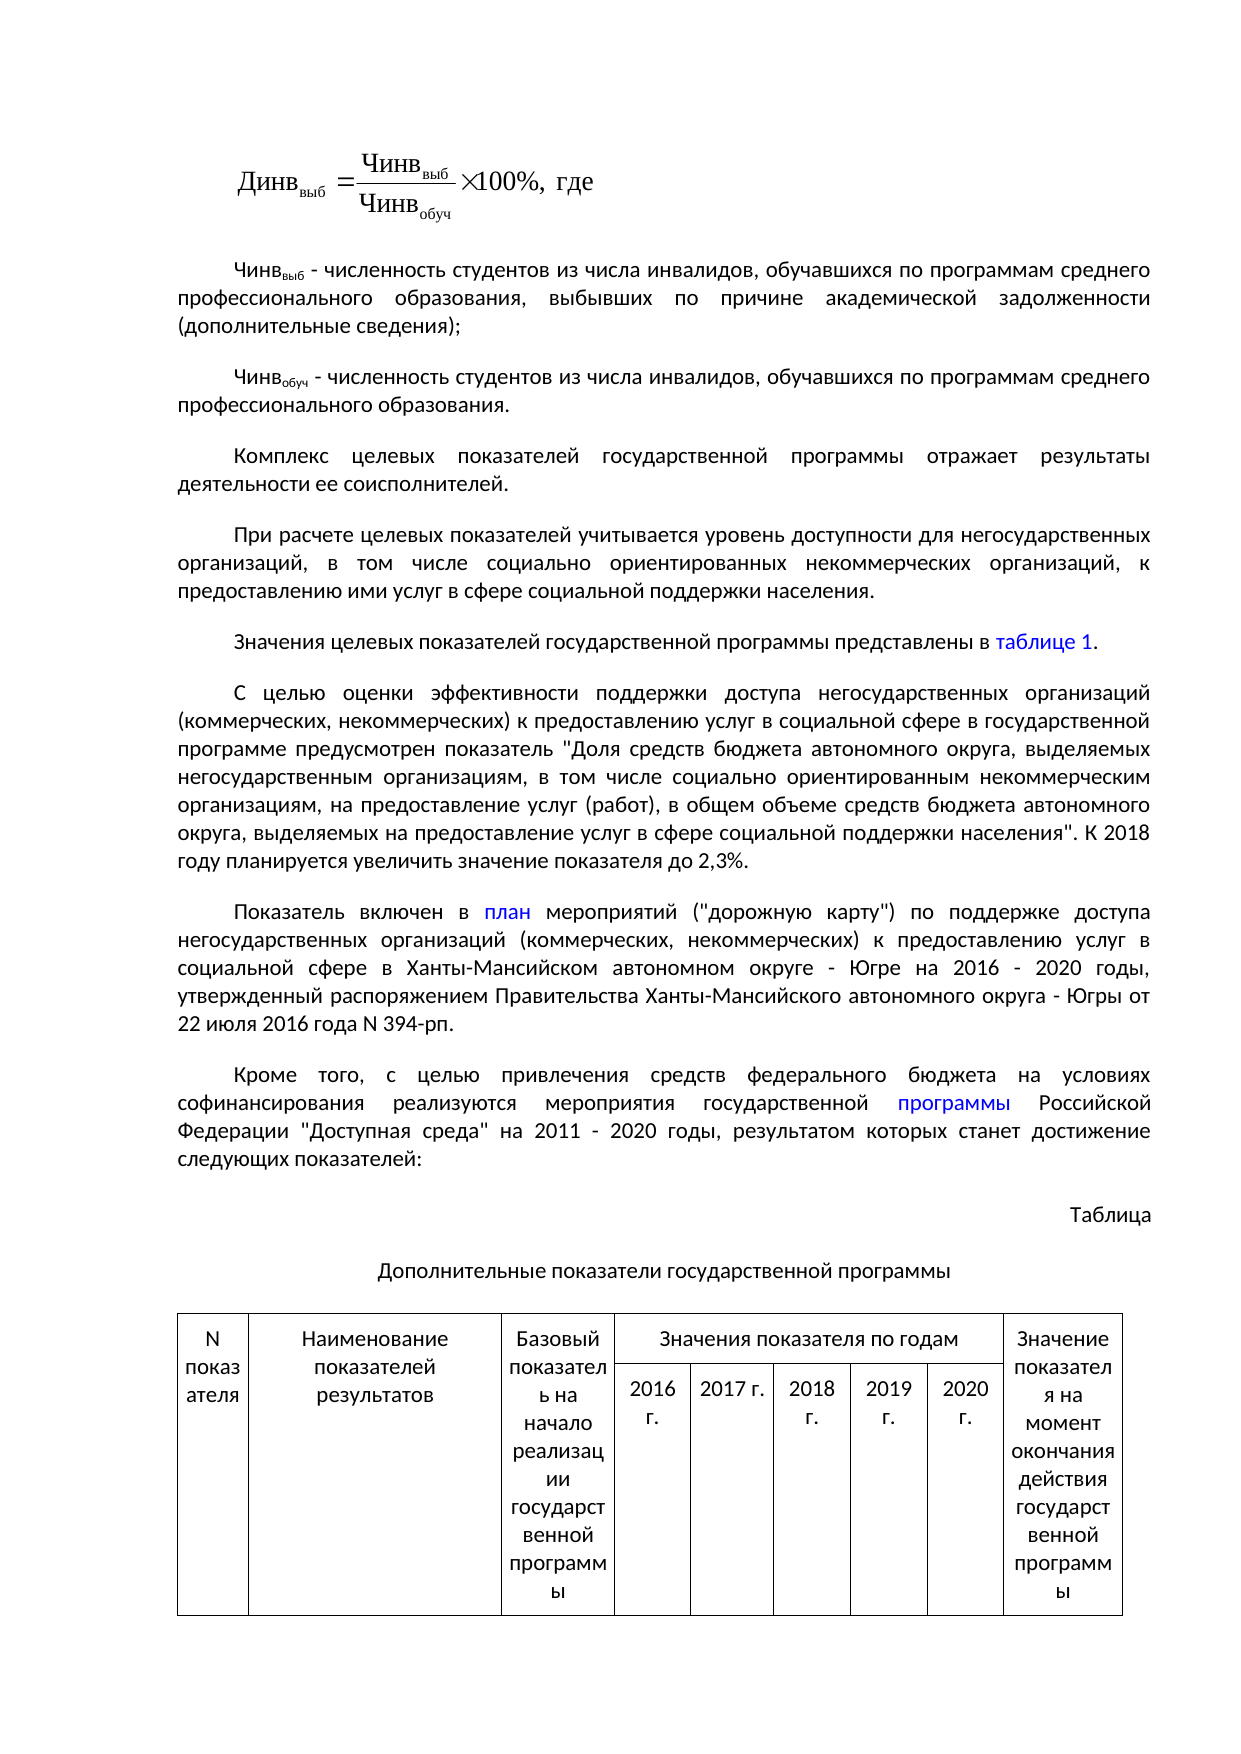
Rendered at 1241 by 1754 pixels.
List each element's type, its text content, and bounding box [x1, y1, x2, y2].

text С целью оценки эффективности поддержки доступа негосударственных организаций (коммерческих, некоммерческих) к предоставлению услуг в социальной сфере в государственной программе предусмотрен показатель "Доля средств бюджета автономного округа, выделяемых негосударственным организациям, в том числе социально ориентированным некоммерческим организациям, на предоставление услуг (работ), в общем объеме средств бюджета автономного округа, выделяемых на предоставление услуг в сфере социальной поддержки населения". К 2018 году планируется увеличить значение показателя до 2,3%. [177, 678, 1152, 874]
table_header Базовый показатель на начало реализации государственной программы [502, 1314, 614, 1615]
table_cell 2019 г. [851, 1364, 927, 1615]
text Показатель включен в план мероприятий ("дорожную карту") по поддержке доступа негосударственных организаций (коммерческих, некоммерческих) к предоставлению услуг в социальной сфере в Ханты-Мансийском автономном округе - Югре на 2016 - 2020 годы, утвержденный распоряжением Правительства Ханты-Мансийского автономного округа - Югры от 22 июля 2016 года N 394-рп. [177, 897, 1152, 1037]
table_cell 2020 г. [928, 1364, 1003, 1615]
text Дополнительные показатели государственной программы [177, 1256, 1152, 1284]
table_header Наименование показателей результатов [249, 1314, 501, 1615]
text Комплекс целевых показателей государственной программы отражает результаты деятельности ее соисполнителей. [177, 441, 1152, 497]
text Кроме того, с целью привлечения средств федерального бюджета на условиях софинансирования реализуются мероприятия государственной программы Российской Федерации "Доступная среда" на 2011 - 2020 годы, результатом которых станет достижение следующих показателей: [177, 1060, 1152, 1172]
text Значения целевых показателей государственной программы представлены в таблице 1. [177, 627, 1152, 655]
table_header Значение показателя на момент окончания действия государственной программы [1004, 1314, 1122, 1615]
table_header Значения показателя по годам [615, 1314, 1003, 1363]
table_cell 2017 г. [691, 1364, 773, 1615]
table_cell 2016 г. [615, 1364, 690, 1615]
text При расчете целевых показателей учитывается уровень доступности для негосударственных организаций, в том числе социально ориентированных некоммерческих организаций, к предоставлению ими услуг в сфере социальной поддержки населения. [177, 520, 1152, 604]
text Таблица [177, 1200, 1152, 1228]
text Чинвобуч - численность студентов из числа инвалидов, обучавшихся по программам среднего профессионального образования. [177, 362, 1152, 418]
table_header N показателя [178, 1314, 248, 1615]
table_cell 2018 г. [774, 1364, 850, 1615]
text Чинввыб - численность студентов из числа инвалидов, обучавшихся по программам среднего профессионального образования, выбывших по причине академической задолженности (дополнительные сведения); [177, 255, 1152, 339]
